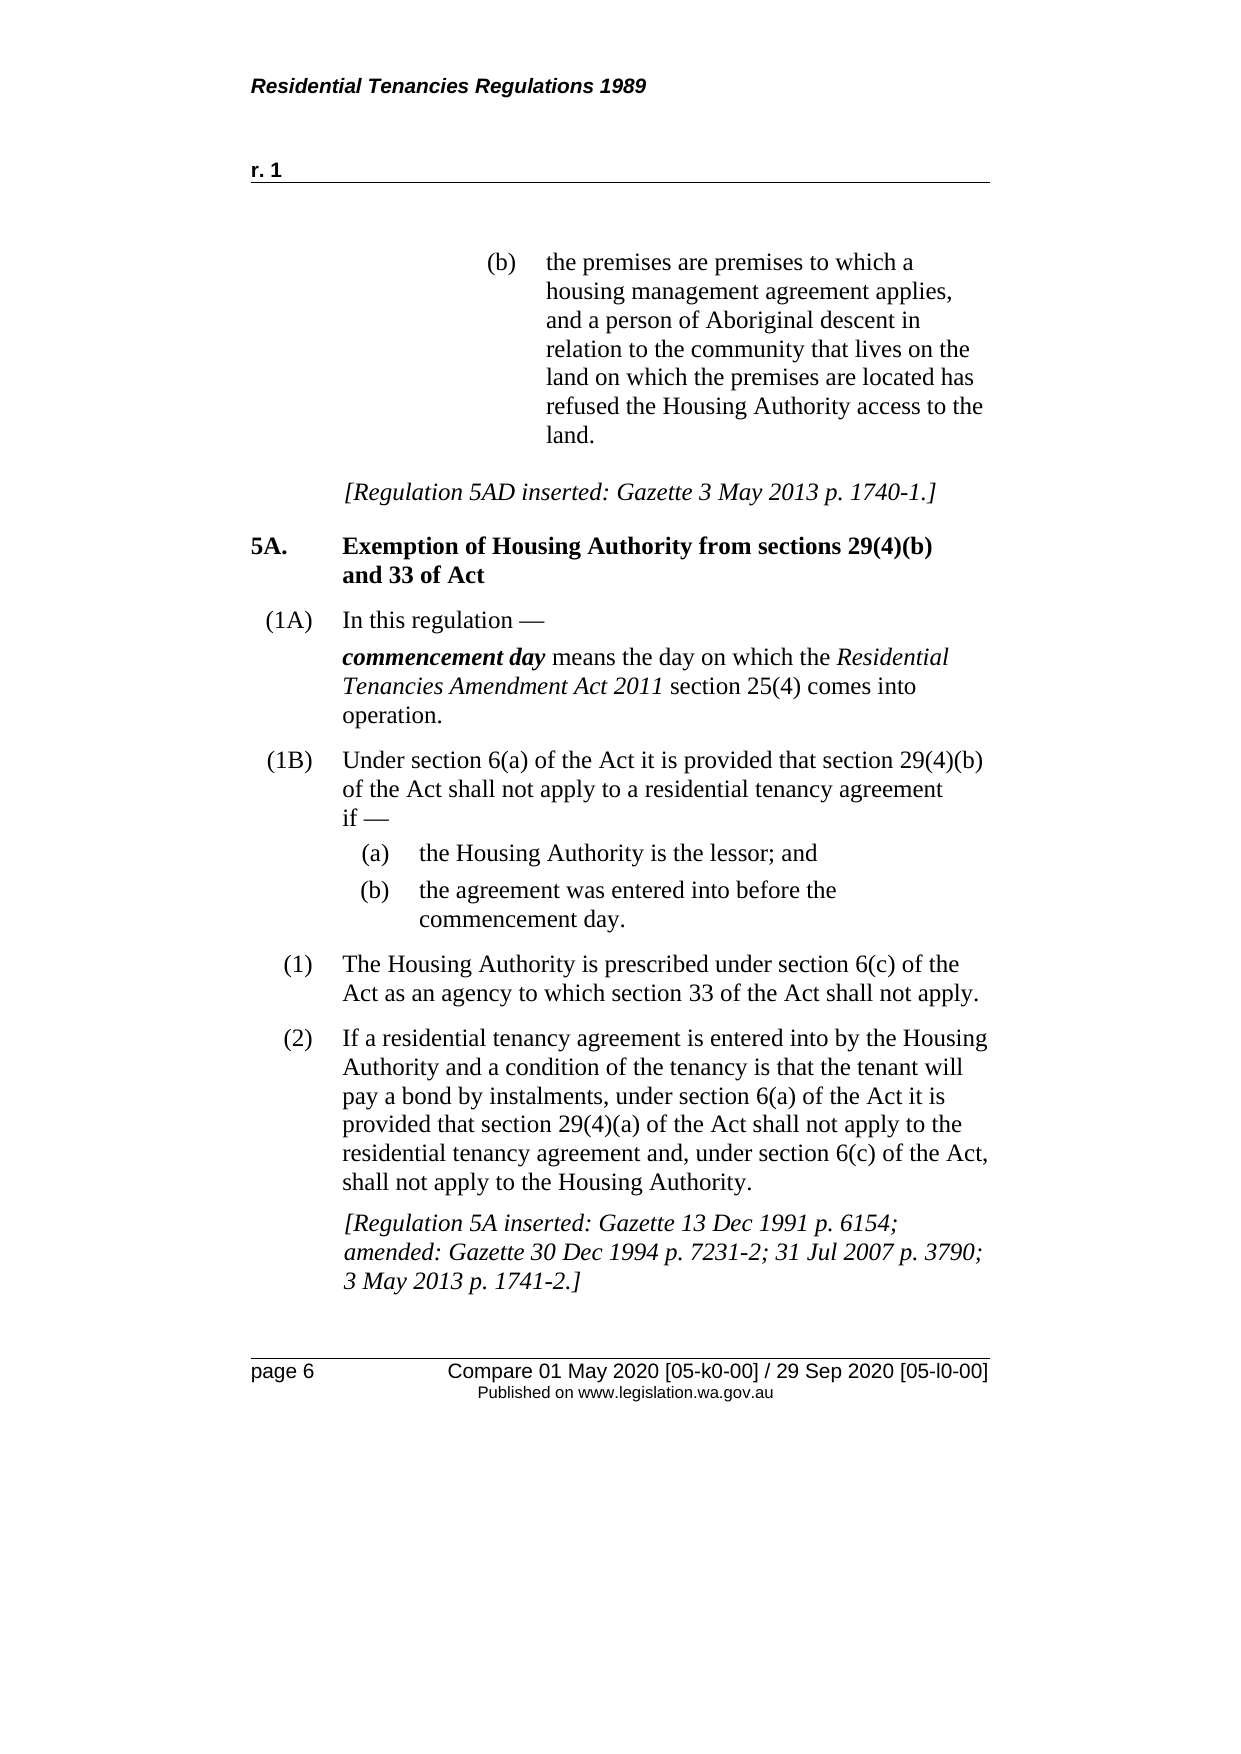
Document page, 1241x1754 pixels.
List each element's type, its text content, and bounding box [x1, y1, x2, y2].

text [Regulation 5A inserted: Gazette 13 Dec 1991 p. 6154; amended: Gazette 30 Dec 1994 p. 7231-2; 31 Jul 2007 p. 3790; 3 May 2013 p. 1741-2.] [251, 1208, 990, 1294]
text [Regulation 5AD inserted: Gazette 3 May 2013 p. 1740-1.] [251, 477, 990, 506]
text (b) the premises are premises to which a housing management agreement applies, and a person of Aboriginal descent in relation to the community that lives on the land on which the premises are located has refused the Housing Authority access to the land. [251, 247, 990, 449]
subtitle 5A. Exemption of Housing Authority from sections 29(4)(b) and 33 of Act [251, 531, 990, 589]
text (1) The Housing Authority is prescribed under section 6(c) of the Act as an agency to which section 33 of the Act shall not apply. [251, 949, 990, 1007]
text commencement day means the day on which the Residential Tenancies Amendment Act 2011 section 25(4) comes into operation. [251, 642, 990, 729]
text (b) the agreement was entered into before the commencement day. [251, 875, 990, 932]
text (2) If a residential tenancy agreement is entered into by the Housing Authority and a condition of the tenancy is that the tenant will pay a bond by instalments, under section 6(a) of the Act it is provided that section 29(4)(a) of the Act shall not apply to the residential tenancy agreement and, under section 6(c) of the Act, shall not apply to the Housing Authority. [251, 1023, 990, 1196]
text (1A) In this regulation — [251, 605, 990, 634]
text (a) the Housing Authority is the lessor; and [251, 838, 990, 867]
text (1B) Under section 6(a) of the Act it is provided that section 29(4)(b) of the Act shall not apply to a residential tenancy agreement if — [251, 745, 990, 832]
